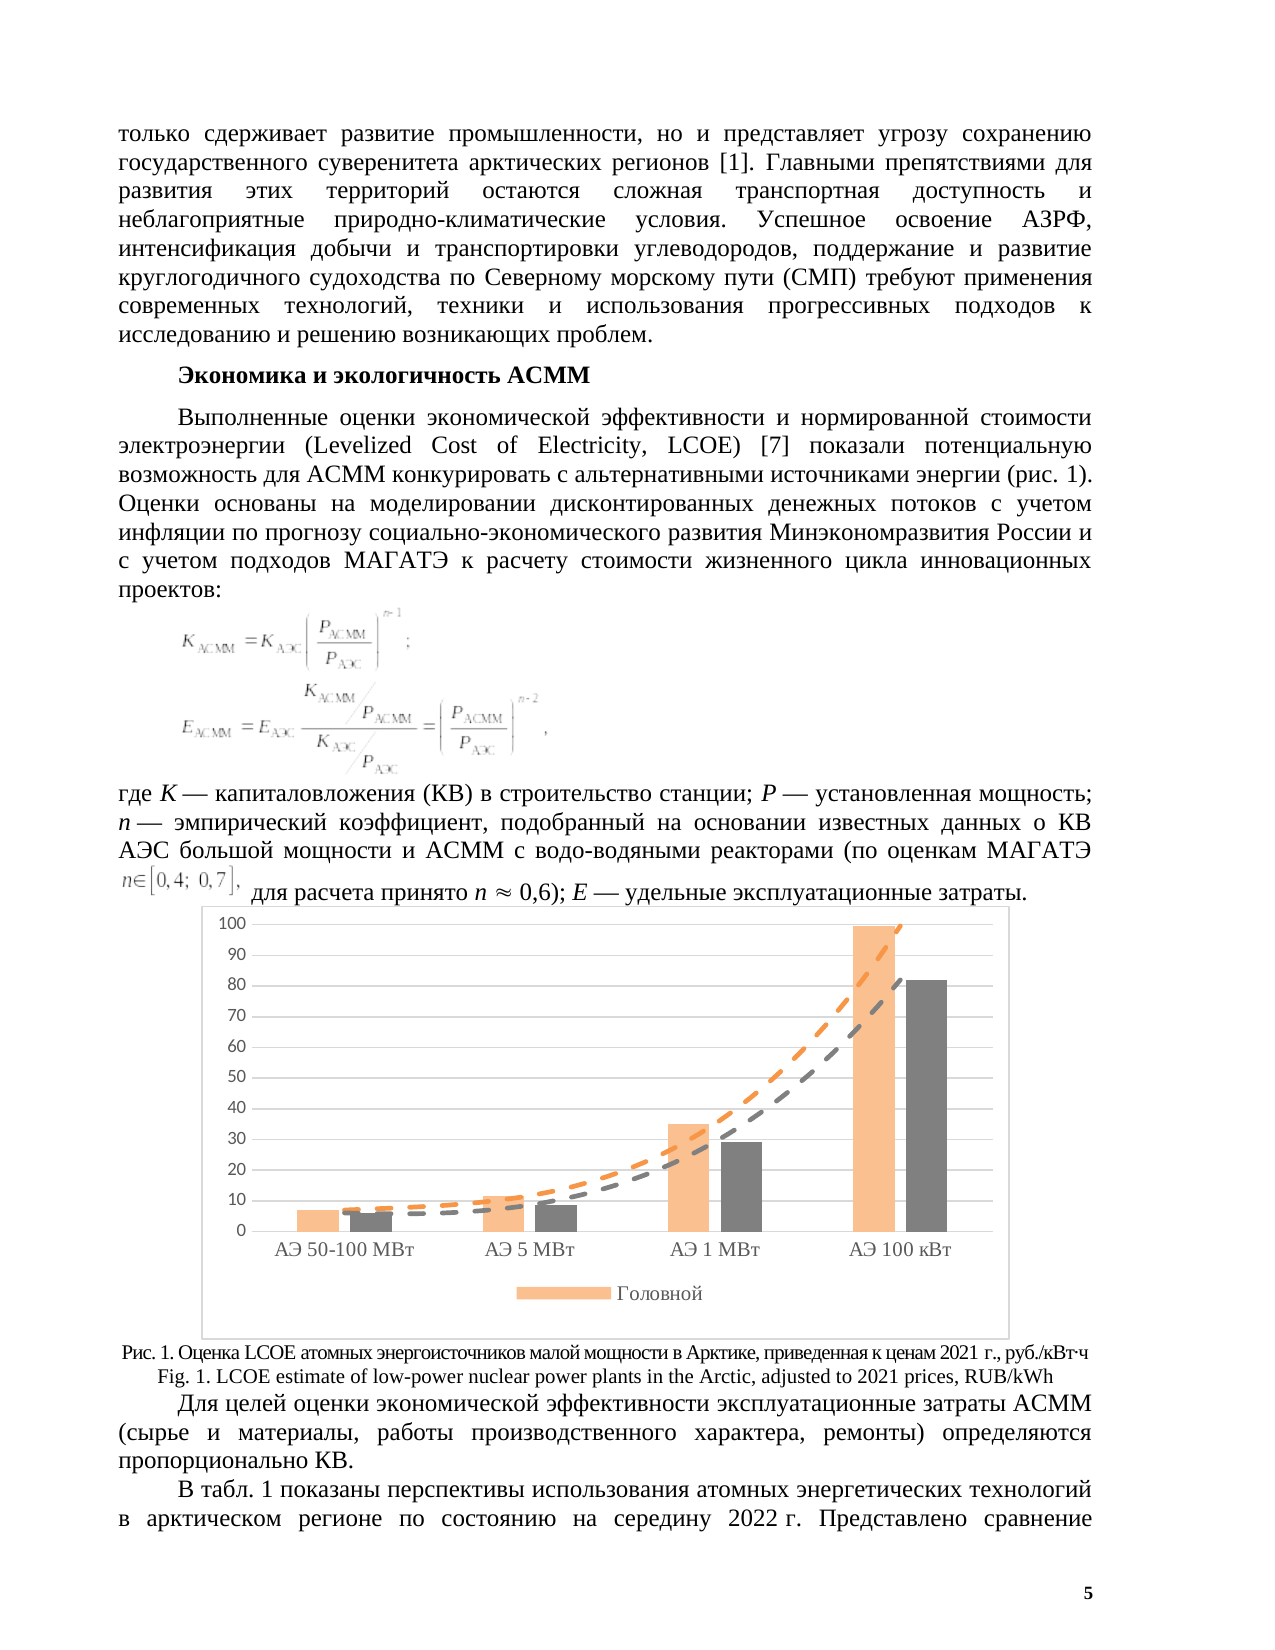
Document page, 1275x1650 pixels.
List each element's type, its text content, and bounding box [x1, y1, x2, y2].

text Fig. 1. LCOE estimate of low-power nuclear power plants in the Arctic, adjusted to 2021 prices, RUB/kWh [118, 1364, 1093, 1388]
text Выполненные оценки экономической эффективности и нормированной стоимости электроэнергии (Levelized Cost of Electricity, LCOE) [7] показали потенциальную возможность для АСММ конкурировать с альтернативными источниками энергии (рис. 1). Оценки основаны на моделировании дисконтированных денежных потоков с учетом инфляции по прогнозу социально-экономического развития Минэкономразвития России и с учетом подходов МАГАТЭ к расчету стоимости жизненного цикла инновационных проектов: [118, 402, 1093, 603]
text Для целей оценки экономической эффективности эксплуатационные затраты АСММ (сырье и материалы, работы производственного характера, ремонты) определяются пропорционально КВ. [118, 1388, 1093, 1474]
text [118, 1474, 1093, 1532]
text Экономика и экологичность АСММ [177, 361, 1093, 389]
text Рис. 1. Оценка LCOE атомных энергоисточников малой мощности в Арктике, приведенная к ценам 2021 г., руб./кВт∙ч [118, 906, 1093, 1364]
text где К — капиталовложения (КВ) в строительство станции; P — установленная мощность; n — эмпирический коэффициент, подобранный на основании известных данных о КВ АЭС большой мощности и АСММ с водо-водяными реакторами (по оценкам МАГАТЭ для расчета принято n 0,6); E — удельные эксплуатационные затраты. [118, 778, 1093, 906]
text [118, 118, 1093, 348]
